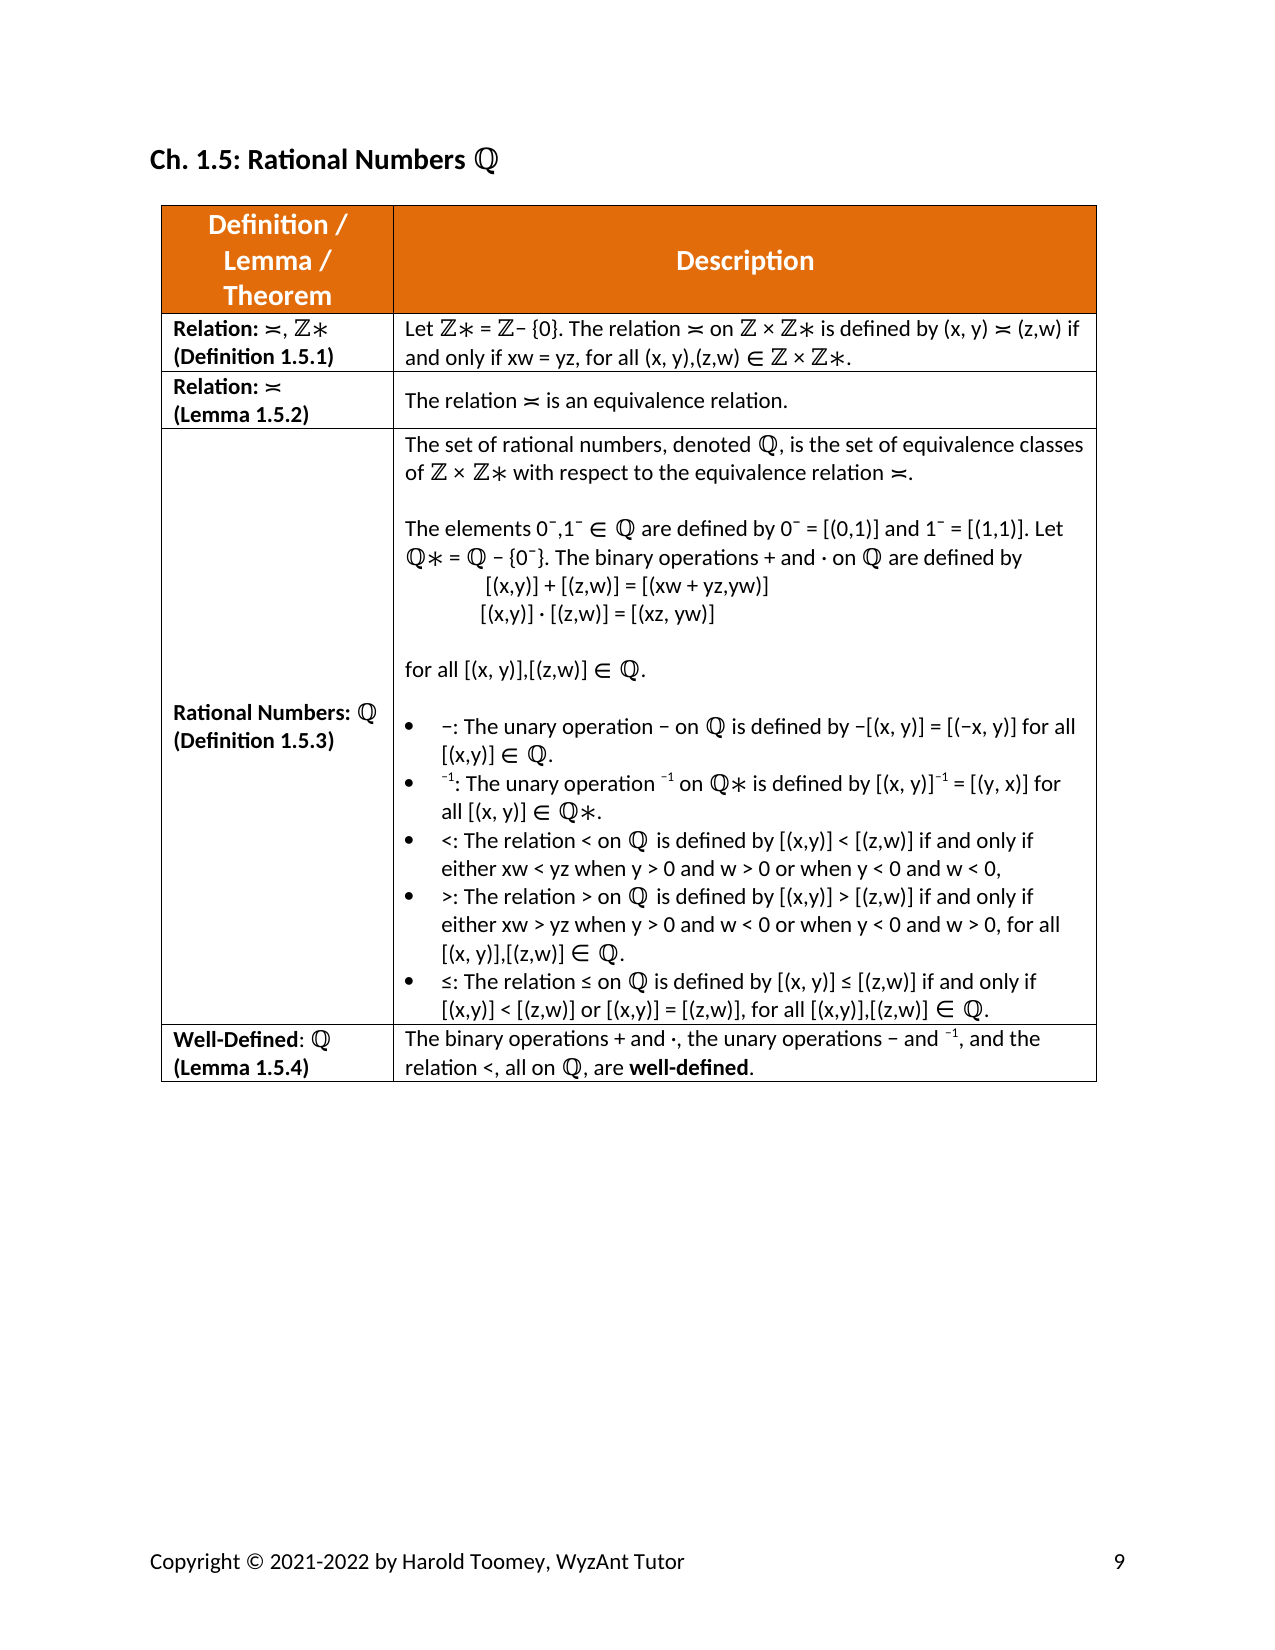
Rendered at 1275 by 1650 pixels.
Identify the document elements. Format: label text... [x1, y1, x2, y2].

text Ch. 1.5: Rational Numbers ℚ [150, 141, 1125, 177]
table_cell Relation: ≍, ℤ∗ (Definition 1.5.1) [162, 314, 393, 371]
table_cell Let ℤ∗ = ℤ− {0}. The relation ≍ on ℤ × ℤ∗ is defined by (x, y) ≍ (z,w) if and only if xw = yz, for all (x, y),(z,w) ∈ ℤ × ℤ∗. [394, 314, 1096, 371]
table_cell Well-Defined: ℚ (Lemma 1.5.4) [162, 1025, 393, 1081]
table_cell The set of rational numbers, denoted ℚ, is the set of equivalence classes of ℤ × ℤ∗ with respect to the equivalence relation ≍. The elements 0¯,1¯ ∈ ℚ are defined by 0¯ = [(0,1)] and 1¯ = [(1,1)]. Let ℚ∗ = ℚ − {0¯}. The binary operations + and · on ℚ are defined by [(x,y)] + [(z,w)] = [(xw + yz,yw)] [(x,y)] · [(z,w)] = [(xz, yw)] for all [(x, y)],[(z,w)] ∈ ℚ. −: The unary operation − on ℚ is defined by −[(x, y)] = [(−x, y)] for all [(x,y)] ∈ ℚ. −1: The unary operation −1 on ℚ∗ is defined by [(x, y)]−1 = [(y, x)] for all [(x, y)] ∈ ℚ∗. <: The relation < on ℚ is defined by [(x,y)] < [(z,w)] if and only if either xw < yz when y > 0 and w > 0 or when y < 0 and w < 0, >: The relation > on ℚ is defined by [(x,y)] > [(z,w)] if and only if either xw > yz when y > 0 and w < 0 or when y < 0 and w > 0, for all [(x, y)],[(z,w)] ∈ ℚ. ≤: The relation ≤ on ℚ is defined by [(x, y)] ≤ [(z,w)] if and only if [(x,y)] < [(z,w)] or [(x,y)] = [(z,w)], for all [(x,y)],[(z,w)] ∈ ℚ. [394, 429, 1096, 1023]
table_header Description [394, 206, 1096, 313]
table_cell The binary operations + and ·, the unary operations − and −1, and the relation <, all on ℚ, are well-defined. [394, 1025, 1096, 1081]
table_header Definition / Lemma / Theorem [162, 206, 393, 313]
table_cell The relation ≍ is an equivalence relation. [394, 372, 1096, 428]
table_cell Relation: ≍ (Lemma 1.5.2) [162, 372, 393, 428]
table_cell Rational Numbers: ℚ (Definition 1.5.3) [162, 429, 393, 1023]
